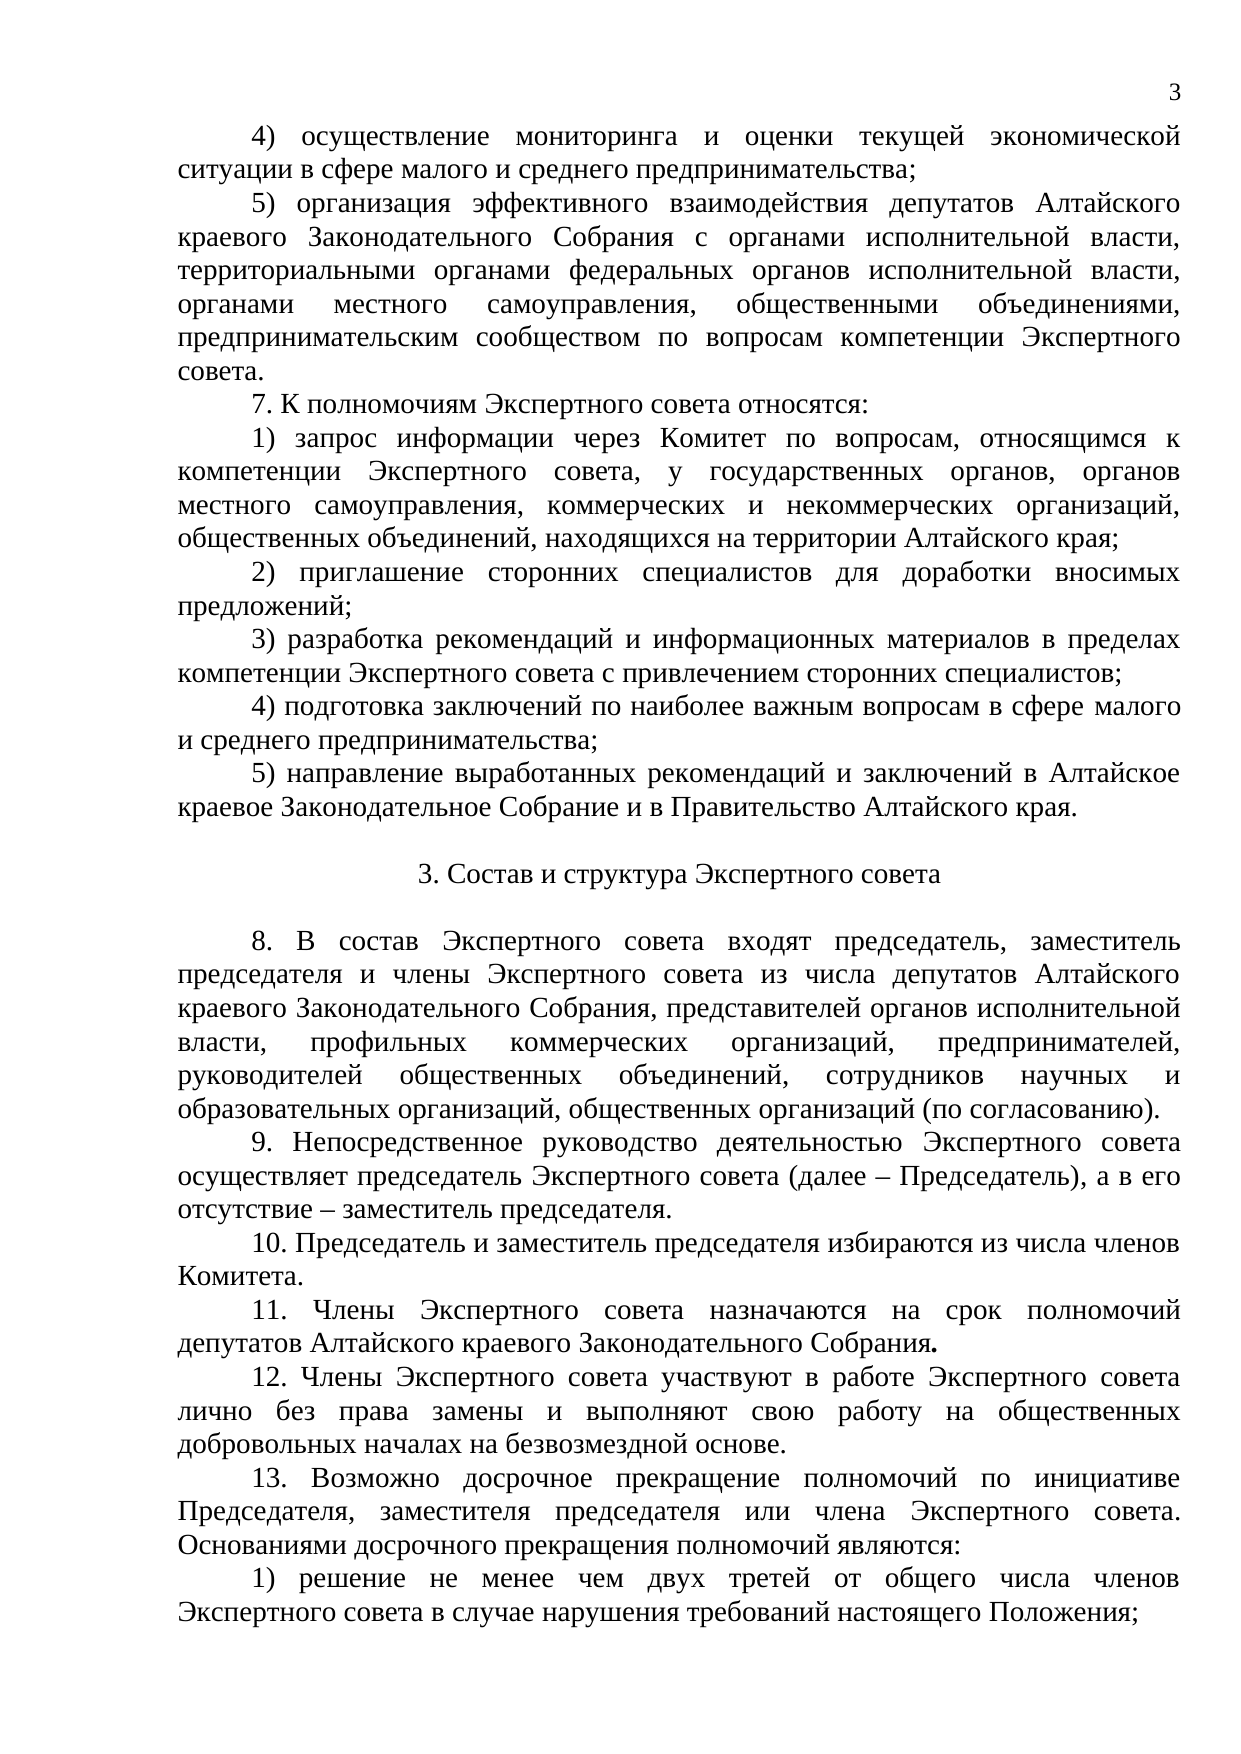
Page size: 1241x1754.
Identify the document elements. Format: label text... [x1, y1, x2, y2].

list 2) приглашение сторонних специалистов для доработки вносимых предложений; [177, 554, 1181, 621]
text 1) решение не менее чем двух третей от общего числа членов Экспертного совета в случае нарушения требований настоящего Положения; [177, 1560, 1181, 1627]
text 12. Члены Экспертного совета участвуют в работе Экспертного совета лично без права замены и выполняют свою работу на общественных добровольных началах на безвозмездной основе. [177, 1359, 1181, 1460]
text 8. В состав Экспертного совета входят председатель, заместитель председателя и члены Экспертного совета из числа депутатов Алтайского краевого Законодательного Собрания, представителей органов исполнительной власти, профильных коммерческих организаций, предпринимателей, руководителей общественных объединений, сотрудников научных и образовательных организаций, общественных организаций (по согласованию). [177, 923, 1181, 1124]
text 9. Непосредственное руководство деятельностью Экспертного совета осуществляет председатель Экспертного совета (далее – Председатель), а в его отсутствие – заместитель председателя. [177, 1124, 1181, 1225]
list 7. К полномочиям Экспертного совета относятся: [177, 386, 1181, 420]
list 5) направление выработанных рекомендаций и заключений в Алтайское краевое Законодательное Собрание и в Правительство Алтайского края. [177, 755, 1181, 822]
list 1) запрос информации через Комитет по вопросам, относящимся к компетенции Экспертного совета, у государственных органов, органов местного самоуправления, коммерческих и некоммерческих организаций, общественных объединений, находящихся на территории Алтайского края; [177, 420, 1181, 554]
text 10. Председатель и заместитель председателя избираются из числа членов Комитета. [177, 1225, 1181, 1292]
text 13. Возможно досрочное прекращение полномочий по инициативе Председателя, заместителя председателя или члена Экспертного совета. Основаниями досрочного прекращения полномочий являются: [177, 1460, 1181, 1560]
text 11. Члены Экспертного совета назначаются на срок полномочий депутатов Алтайского краевого Законодательного Собрания. [177, 1292, 1181, 1359]
text 3. Состав и структура Экспертного совета [177, 856, 1181, 889]
list 4) подготовка заключений по наиболее важным вопросам в сфере малого и среднего предпринимательства; [177, 688, 1181, 755]
text 4) осуществление мониторинга и оценки текущей экономической ситуации в сфере малого и среднего предпринимательства; [177, 118, 1181, 185]
list 3) разработка рекомендаций и информационных материалов в пределах компетенции Экспертного совета с привлечением сторонних специалистов; [177, 621, 1181, 688]
text 5) организация эффективного взаимодействия депутатов Алтайского краевого Законодательного Собрания с органами исполнительной власти, территориальными органами федеральных органов исполнительной власти, органами местного самоуправления, общественными объединениями, предпринимательским сообществом по вопросам компетенции Экспертного совета. [177, 185, 1181, 386]
